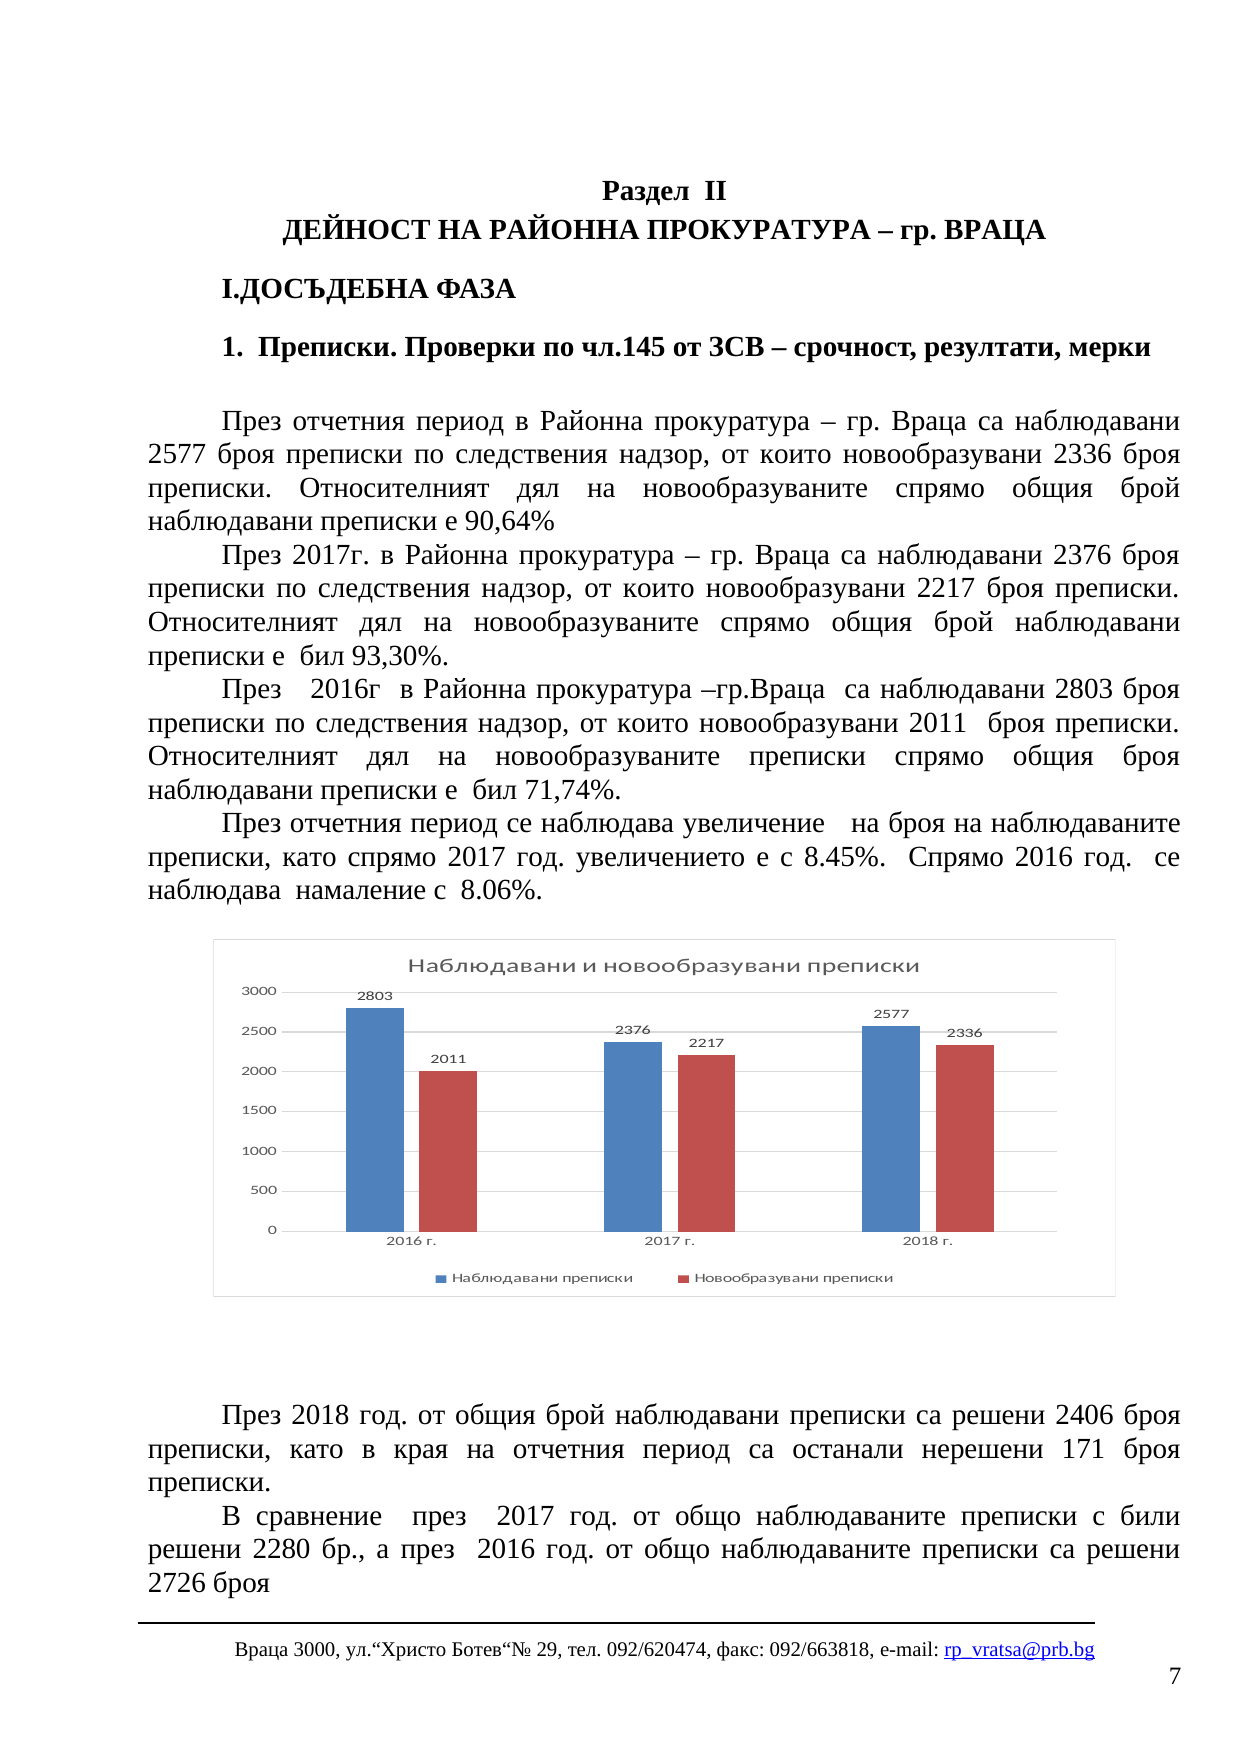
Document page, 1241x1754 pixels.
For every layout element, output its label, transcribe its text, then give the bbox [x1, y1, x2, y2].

text През 2016г в Районна прокуратура –гр.Враца са наблюдавани 2803 броя преписки по следствения надзор, от които новообразувани 2011 броя преписки. Относителният дял на новообразуваните преписки спрямо общия броя наблюдавани преписки е бил 71,74%. [148, 671, 1181, 805]
text І.ДОСЪДЕБНА ФАЗА [148, 271, 1181, 304]
text 1. Преписки. Проверки по чл.145 от ЗСВ – срочност, резултати, мерки [148, 329, 1181, 363]
text Раздел ІІ [148, 173, 1181, 206]
text В сравнение през 2017 год. от общо наблюдаваните преписки с били решени 2280 бр., а през 2016 год. от общо наблюдаваните преписки са решени 2726 броя [148, 1498, 1181, 1599]
text През отчетния период в Районна прокуратура – гр. Враца са наблюдавани 2577 броя преписки по следствения надзор, от които новообразувани 2336 броя преписки. Относителният дял на новообразуваните спрямо общия брой наблюдавани преписки е 90,64% [148, 403, 1181, 537]
text През 2017г. в Районна прокуратура – гр. Враца са наблюдавани 2376 броя преписки по следствения надзор, от които новообразувани 2217 броя преписки. Относителният дял на новообразуваните спрямо общия брой наблюдавани преписки е бил 93,30%. [148, 537, 1181, 671]
text ДЕЙНОСТ НА РАЙОННА ПРОКУРАТУРА – гр. ВРАЦА [148, 212, 1181, 246]
text През отчетния период се наблюдава увеличение на броя на наблюдаваните преписки, като спрямо 2017 год. увеличението е с 8.45%. Спрямо 2016 год. се наблюдава намаление с 8.06%. [148, 805, 1181, 906]
text През 2018 год. от общия брой наблюдавани преписки са решени 2406 броя преписки, като в края на отчетния период са останали нерешени 171 броя преписки. [148, 1397, 1181, 1498]
